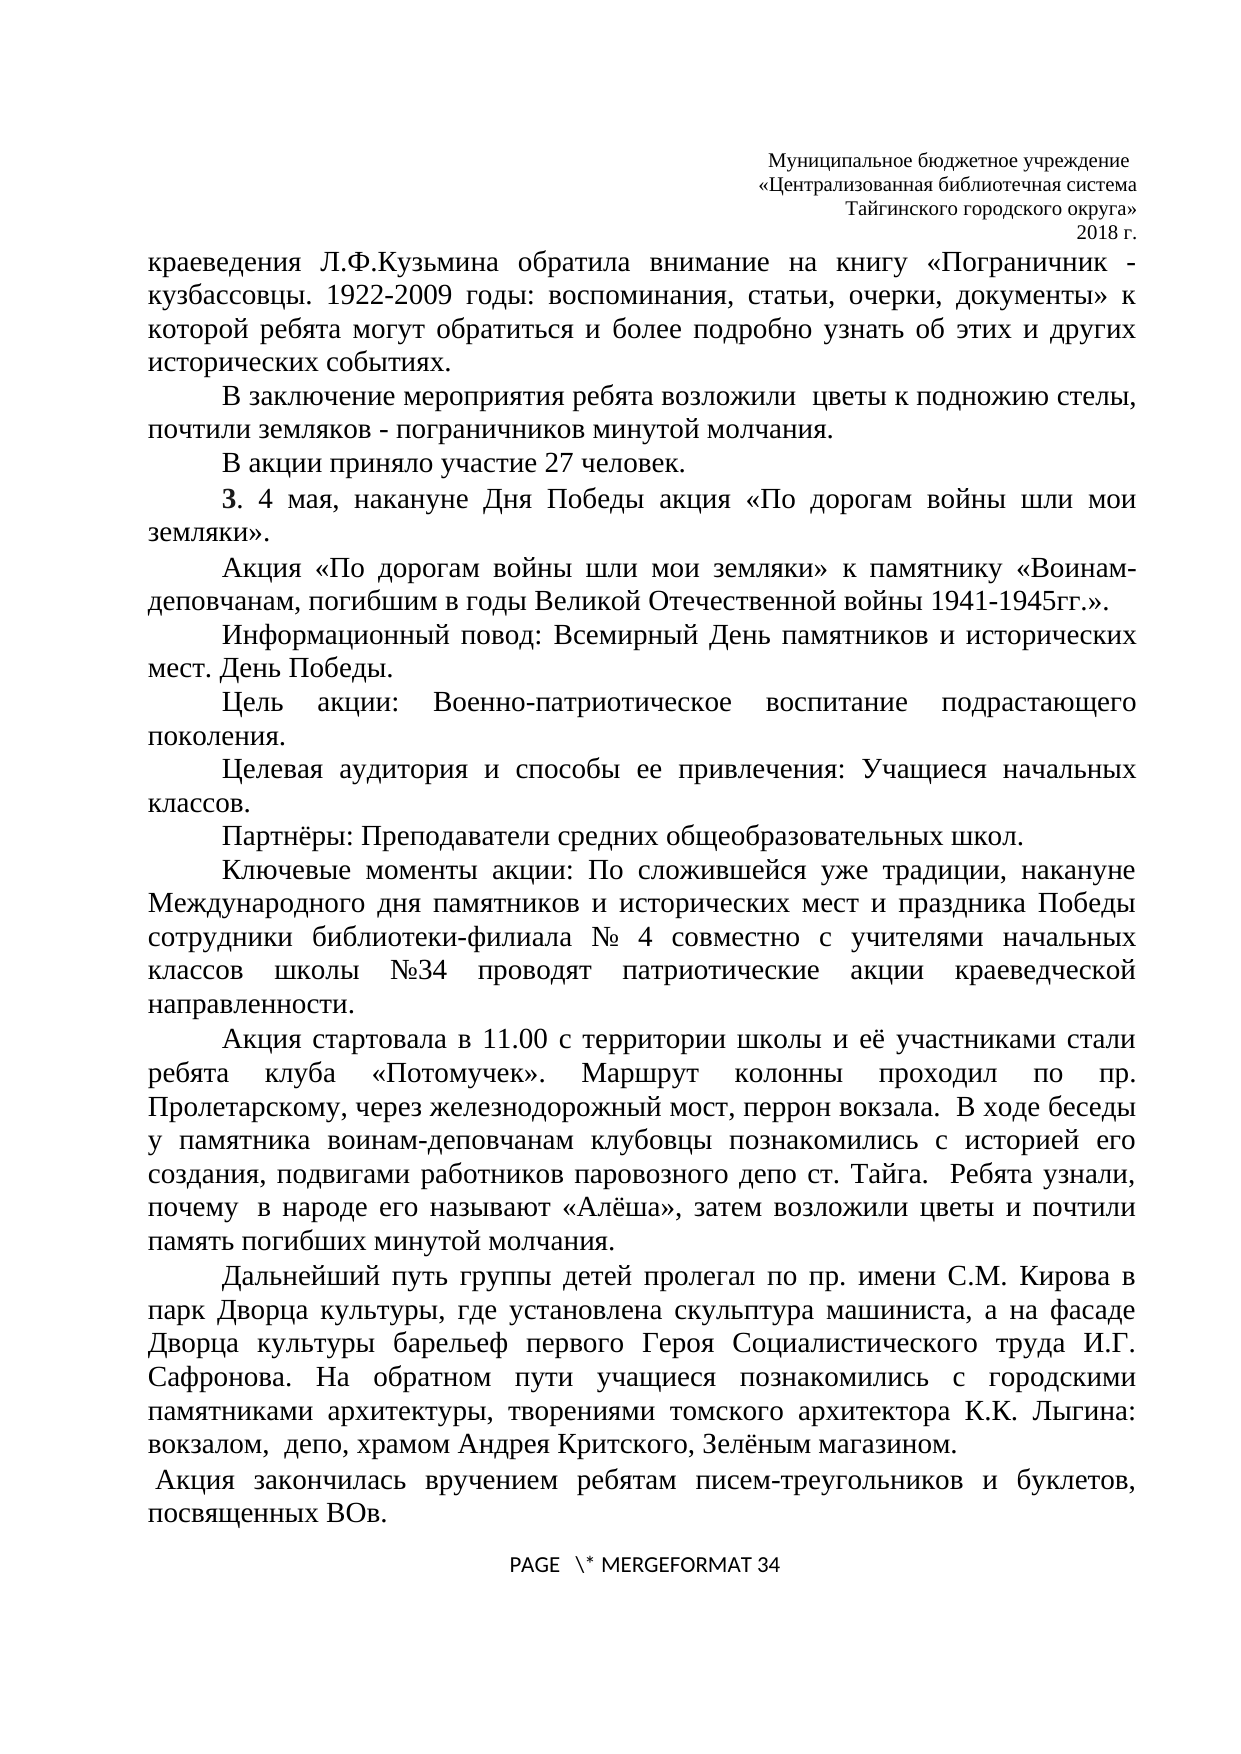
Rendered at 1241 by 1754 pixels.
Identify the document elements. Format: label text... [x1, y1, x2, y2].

text Целевая аудитория и способы ее привлечения: Учащиеся начальных классов. [148, 751, 1137, 818]
text Ключевые моменты акции: По сложившейся уже традиции, накануне Международного дня памятников и исторических мест и праздника Победы сотрудники библиотеки-филиала № 4 совместно с учителями начальных классов школы №34 проводят патриотические акции краеведческой направленности. [148, 852, 1137, 1019]
text Информационный повод: Всемирный День памятников и исторических мест. День Победы. [148, 617, 1137, 684]
text В заключение мероприятия ребята возложили цветы к подножию стелы, почтили земляков - пограничников минутой молчания. [148, 378, 1137, 445]
text В акции приняло участие 27 человек. [148, 445, 1137, 479]
text Акция стартовала в 11.00 с территории школы и её участниками стали ребята клуба «Потомучек». Маршрут колонны проходил по пр. Пролетарскому, через железнодорожный мост, перрон вокзала. В ходе беседы у памятника воинам-деповчанам клубовцы познакомились с историей его создания, подвигами работников паровозного депо ст. Тайга. Ребята узнали, почему в народе его называют «Алёша», затем возложили цветы и почтили память погибших минутой молчания. [148, 1022, 1137, 1256]
text Акция закончилась вручением ребятам писем-треугольников и буклетов, посвященных ВОв. [148, 1462, 1137, 1529]
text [148, 244, 1137, 378]
text 3. 4 мая, накануне Дня Победы акция «По дорогам войны шли мои земляки». [148, 481, 1137, 548]
text Партнёры: Преподаватели средних общеобразовательных школ. [148, 818, 1137, 852]
text Цель акции: Военно-патриотическое воспитание подрастающего поколения. [148, 684, 1137, 751]
text Акция «По дорогам войны шли мои земляки» к памятнику «Воинам-деповчанам, погибшим в годы Великой Отечественной войны 1941-1945гг.». [148, 550, 1137, 617]
text Дальнейший путь группы детей пролегал по пр. имени С.М. Кирова в парк Дворца культуры, где установлена скульптура машиниста, а на фасаде Дворца культуры барельеф первого Героя Социалистического труда И.Г. Сафронова. На обратном пути учащиеся познакомились с городскими памятниками архитектуры, творениями томского архитектора К.К. Лыгина: вокзалом, депо, храмом Андрея Критского, Зелёным магазином. [148, 1258, 1137, 1460]
